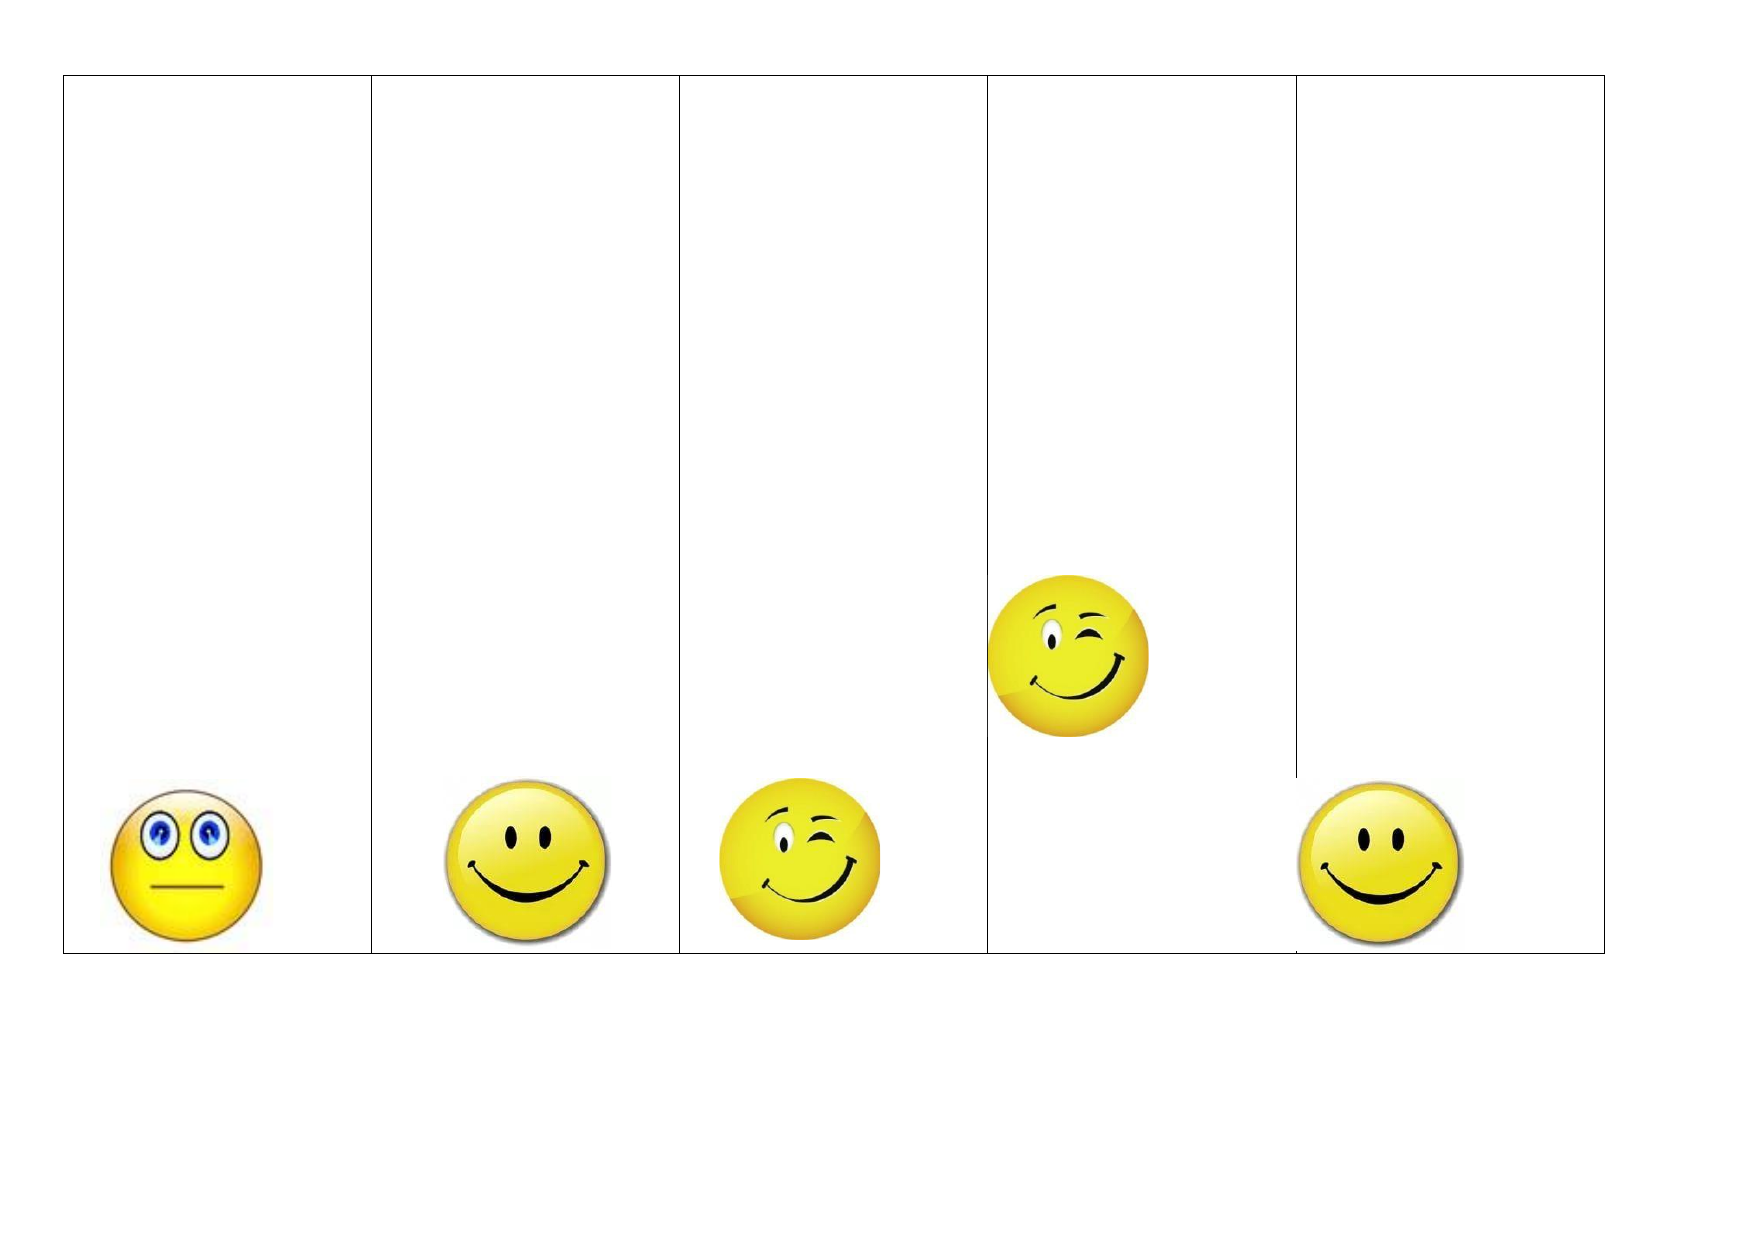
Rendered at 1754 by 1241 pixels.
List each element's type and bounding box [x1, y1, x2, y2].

table_cell [372, 76, 679, 953]
picture [1296, 778, 1465, 951]
table_cell [64, 76, 371, 953]
table_cell [680, 76, 987, 953]
picture [987, 575, 1149, 737]
picture [100, 779, 274, 953]
table_cell [988, 76, 1296, 953]
picture [442, 776, 612, 949]
picture [719, 778, 881, 940]
table_cell [1297, 76, 1604, 953]
